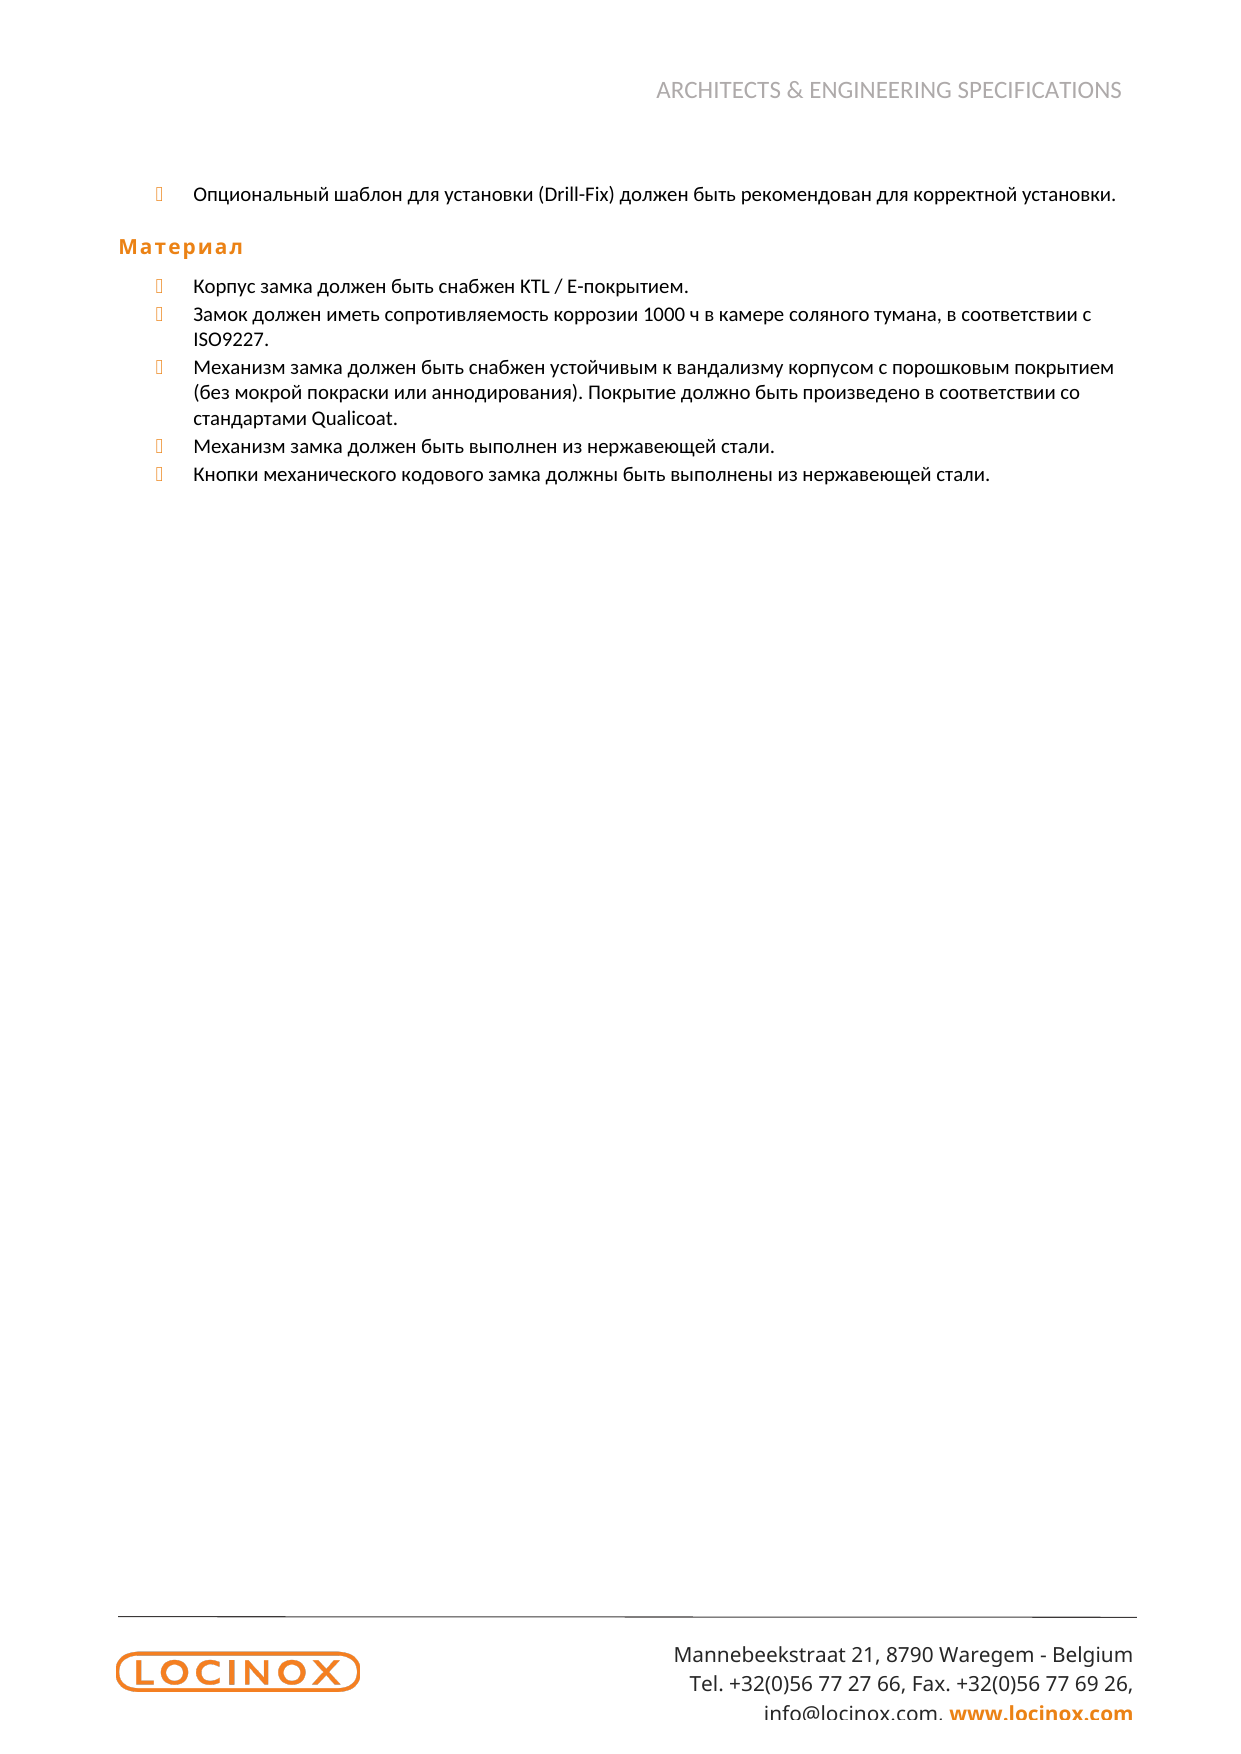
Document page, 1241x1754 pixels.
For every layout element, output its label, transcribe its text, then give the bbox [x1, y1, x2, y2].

list Механизм замка должен быть выполнен из нержавеющей стали. [156, 433, 1122, 458]
text Материал [118, 232, 1122, 260]
list Опциональный шаблон для установки (Drill-Fix) должен быть рекомендован для корректной установки. [156, 182, 1122, 207]
list Корпус замка должен быть снабжен KTL / Е-покрытием. [156, 273, 1122, 298]
list Замок должен иметь сопротивляемость коррозии 1000 ч в камере соляного тумана, в соответствии с ISO9227. [156, 301, 1122, 352]
list Механизм замка должен быть снабжен устойчивым к вандализму корпусом с порошковым покрытием (без мокрой покраски или аннодирования). Покрытие должно быть произведено в соответствии со стандартами Qualicoat. [156, 354, 1122, 430]
list Кнопки механического кодового замка должны быть выполнены из нержавеющей стали. [156, 461, 1122, 486]
